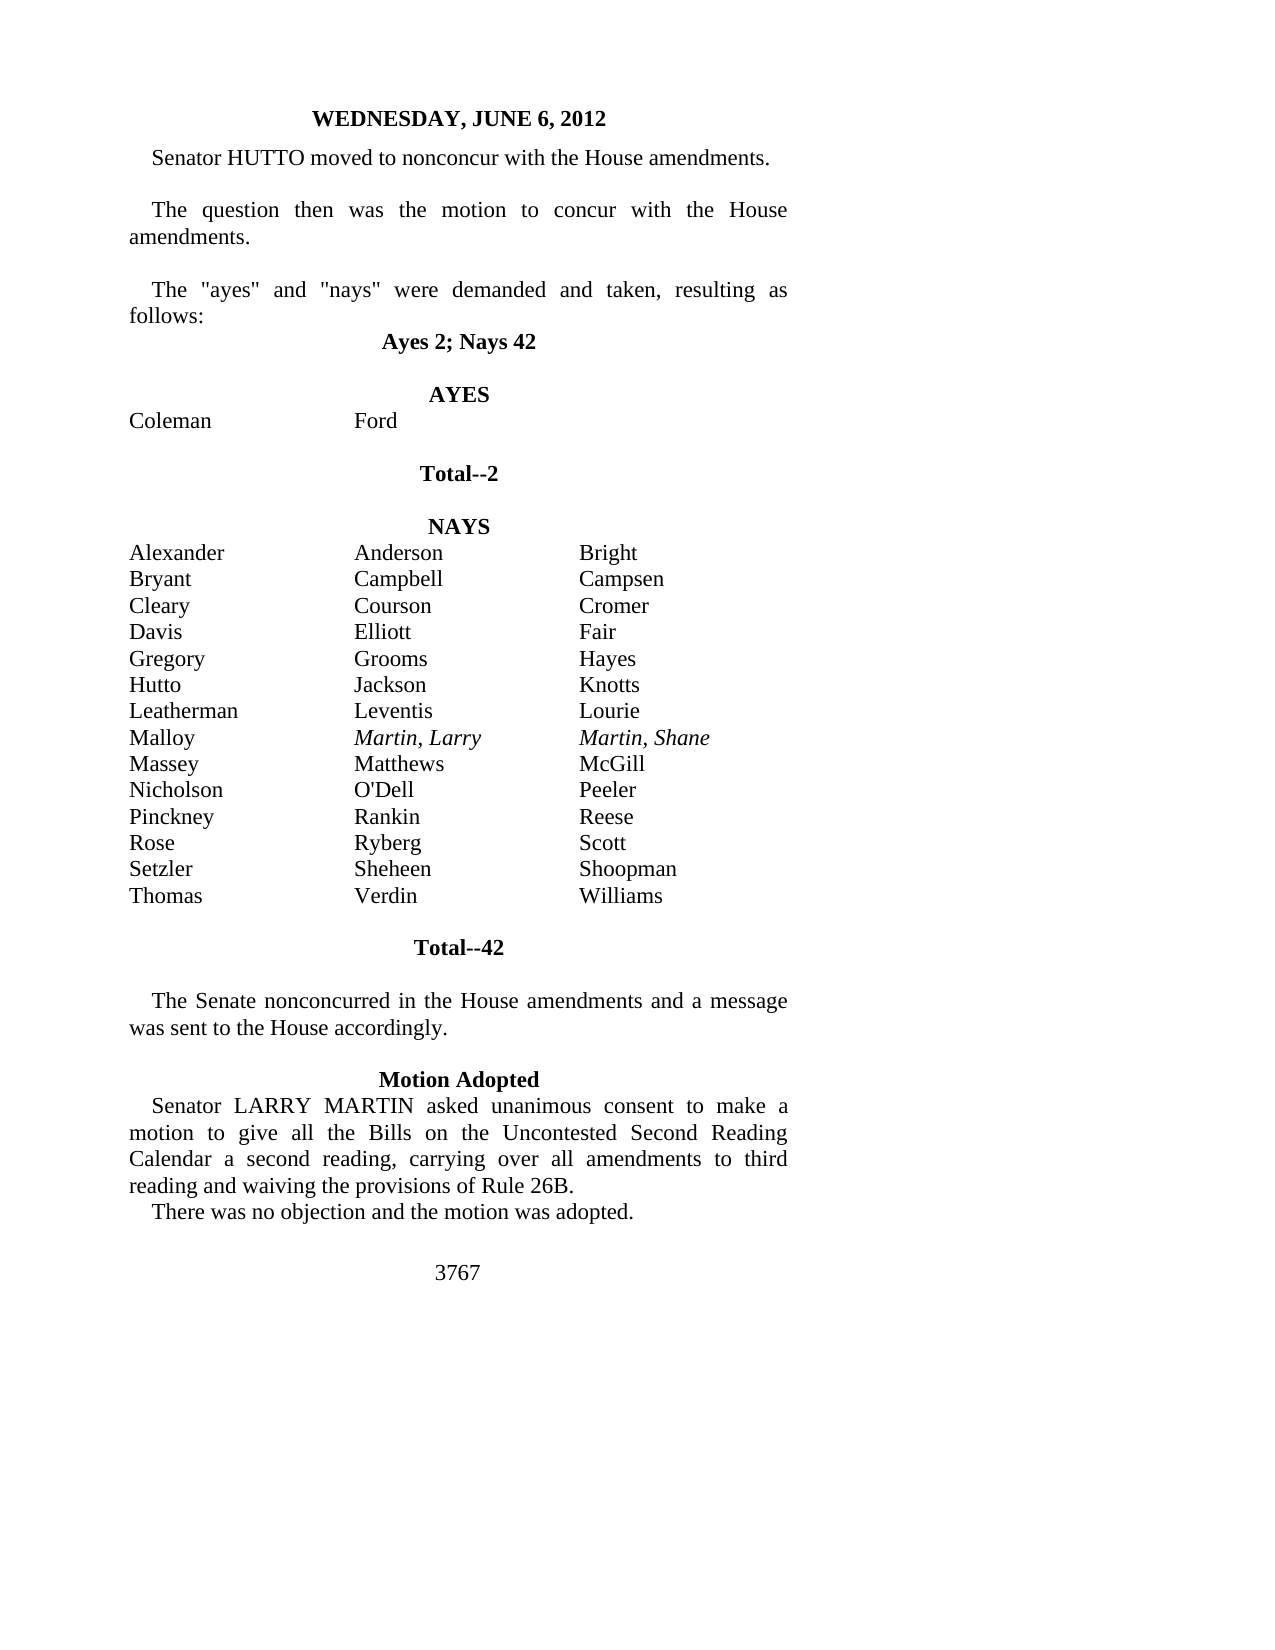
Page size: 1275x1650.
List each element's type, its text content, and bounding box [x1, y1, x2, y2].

text Senator HUTTO moved to nonconcur with the House amendments. [129, 144, 789, 170]
text Malloy Martin, Larry Martin, Shane [129, 724, 789, 750]
text Total--42 [129, 934, 789, 961]
text Coleman Ford [129, 407, 789, 434]
text Alexander Anderson Bright [129, 539, 789, 566]
text Leatherman Leventis Lourie [129, 697, 789, 724]
text Thomas Verdin Williams [129, 882, 789, 908]
text Cleary Courson Cromer [129, 592, 789, 618]
text There was no objection and the motion was adopted. [129, 1198, 789, 1224]
text The Senate nonconcurred in the House amendments and a message was sent to the House accordingly. [129, 987, 789, 1040]
text Massey Matthews McGill [129, 750, 789, 776]
text Davis Elliott Fair [129, 618, 789, 644]
text Pinckney Rankin Reese [129, 803, 789, 829]
text Ayes 2; Nays 42 [129, 328, 789, 355]
text Setzler Sheheen Shoopman [129, 855, 789, 882]
text Senator LARRY MARTIN asked unanimous consent to make a motion to give all the Bills on the Uncontested Second Reading Calendar a second reading, carrying over all amendments to third reading and waiving the provisions of Rule 26B. [129, 1093, 789, 1198]
text The "ayes" and "nays" were demanded and taken, resulting as follows: [129, 276, 789, 328]
text NAYS [129, 513, 789, 539]
text The question then was the motion to concur with the House amendments. [129, 197, 789, 249]
text Total--2 [129, 460, 789, 486]
text Bryant Campbell Campsen [129, 566, 789, 592]
text Nicholson O'Dell Peeler [129, 776, 789, 803]
text Motion Adopted [129, 1066, 789, 1093]
text AYES [129, 381, 789, 407]
text Gregory Grooms Hayes [129, 644, 789, 671]
text Rose Ryberg Scott [129, 829, 789, 855]
text Hutto Jackson Knotts [129, 671, 789, 697]
